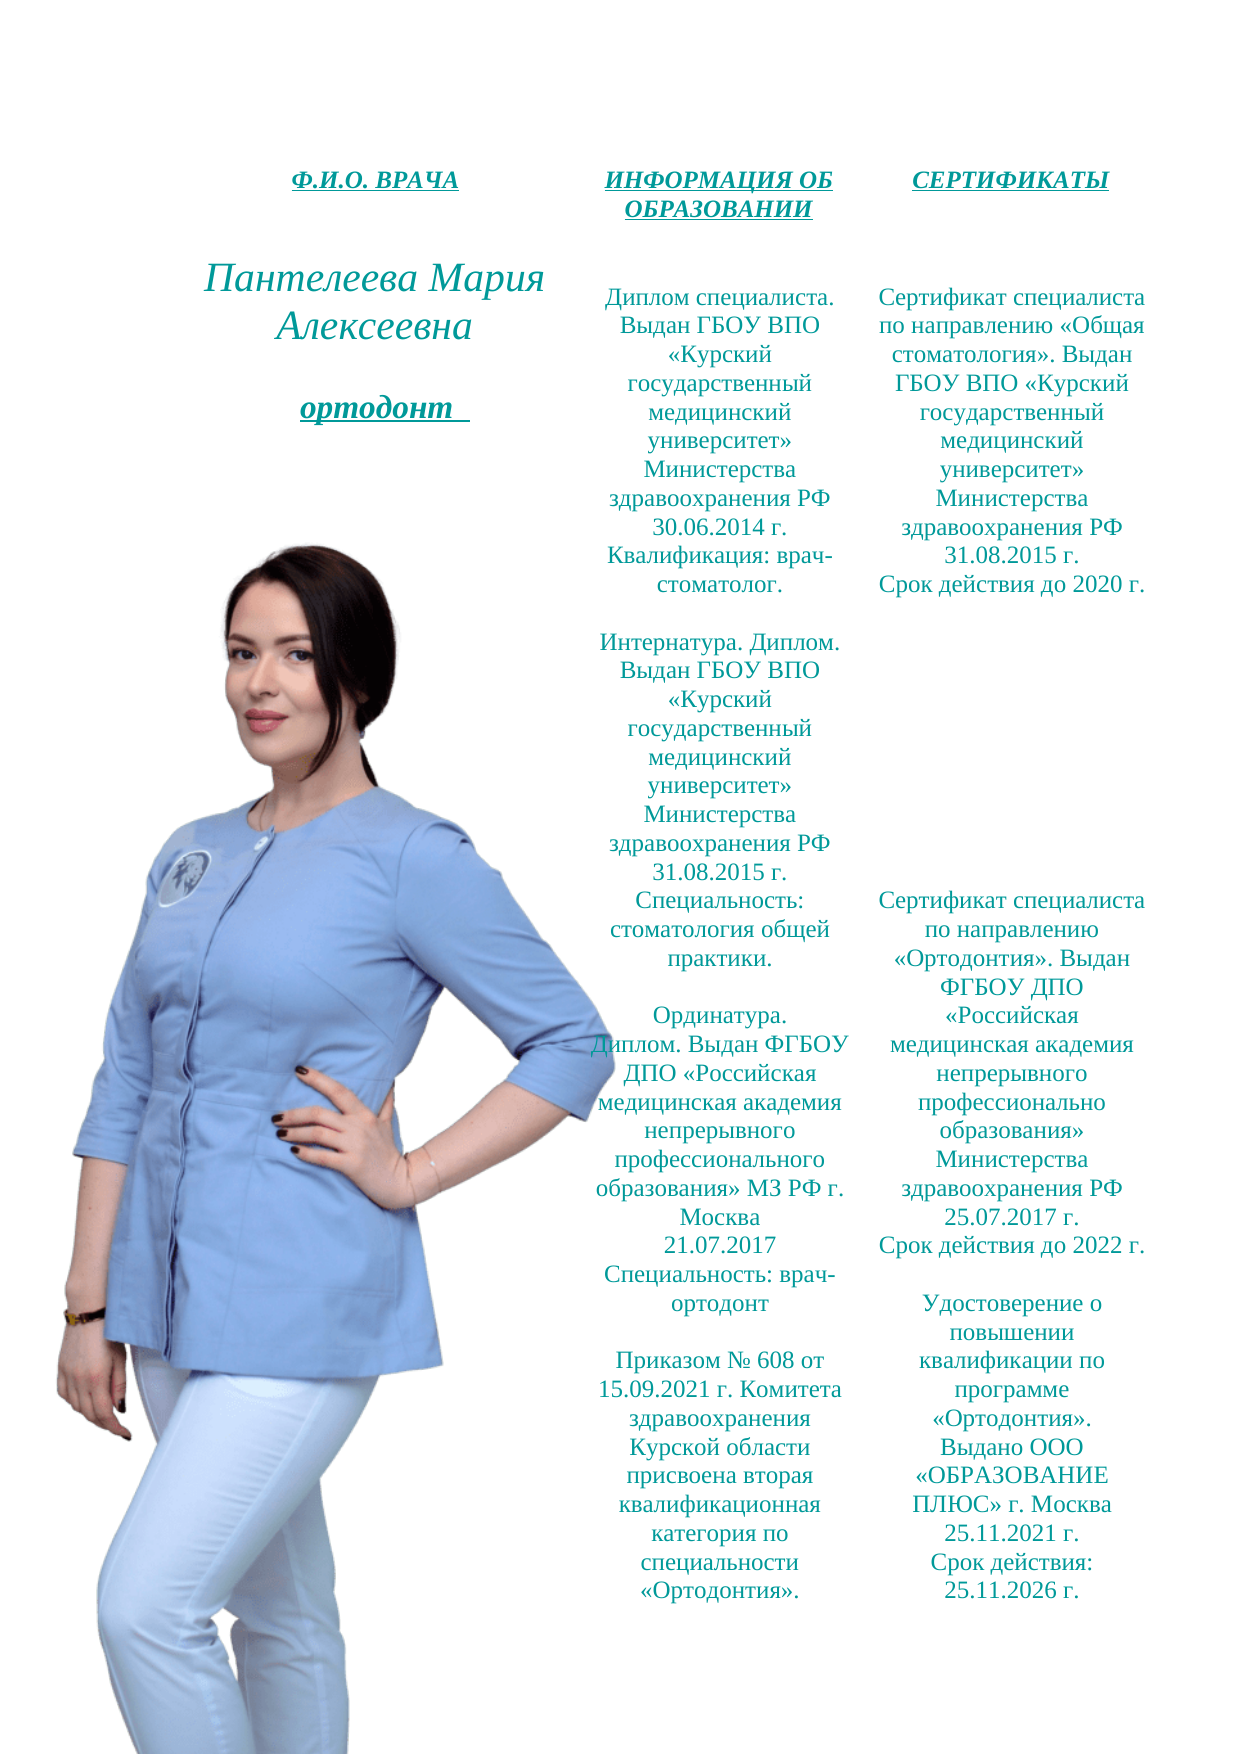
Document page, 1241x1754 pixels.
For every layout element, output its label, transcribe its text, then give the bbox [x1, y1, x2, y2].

picture [0, 252, 810, 1754]
table_header ИНФОРМАЦИЯ ОБ ОБРАЗОВАНИИ [576, 165, 864, 253]
table_header СЕРТИФИКАТЫ [864, 165, 1160, 253]
table_cell Пантелеева Мария Алексеевна ортодонт [177, 253, 576, 1635]
table_cell Сертификат специалиста по направлению «Общая стоматология». Выдан ГБОУ ВПО «Курский государственный медицинский университет» Министерства здравоохранения РФ 31.08.2015 г. Срок действия до 2020 г. Сертификат специалиста по направлению «Ортодонтия». Выдан ФГБОУ ДПО «Российская медицинская академия непрерывного профессионально образования» Министерства здравоохранения РФ 25.07.2017 г. Срок действия до 2022 г. Удостоверение о повышении квалификации по программе «Ортодонтия». Выдано ООО «ОБРАЗОВАНИЕ ПЛЮС» г. Москва 25.11.2021 г. Срок действия: 25.11.2026 г. [864, 253, 1160, 1635]
table_cell Диплом специалиста. Выдан ГБОУ ВПО «Курский государственный медицинский университет» Министерства здравоохранения РФ 30.06.2014 г. Квалификация: врач-стоматолог. Интернатура. Диплом. Выдан ГБОУ ВПО «Курский государственный медицинский университет» Министерства здравоохранения РФ 31.08.2015 г. Специальность: стоматология общей практики. Ординатура. Диплом. Выдан ФГБОУ ДПО «Российская медицинская академия непрерывного профессионального образования» МЗ РФ г. Москва 21.07.2017 Специальность: врач-ортодонт Приказом № 608 от 15.09.2021 г. Комитета здравоохранения Курской области присвоена вторая квалификационная категория по специальности «Ортодонтия». [576, 253, 864, 1635]
table_header Ф.И.О. ВРАЧА [177, 165, 576, 253]
